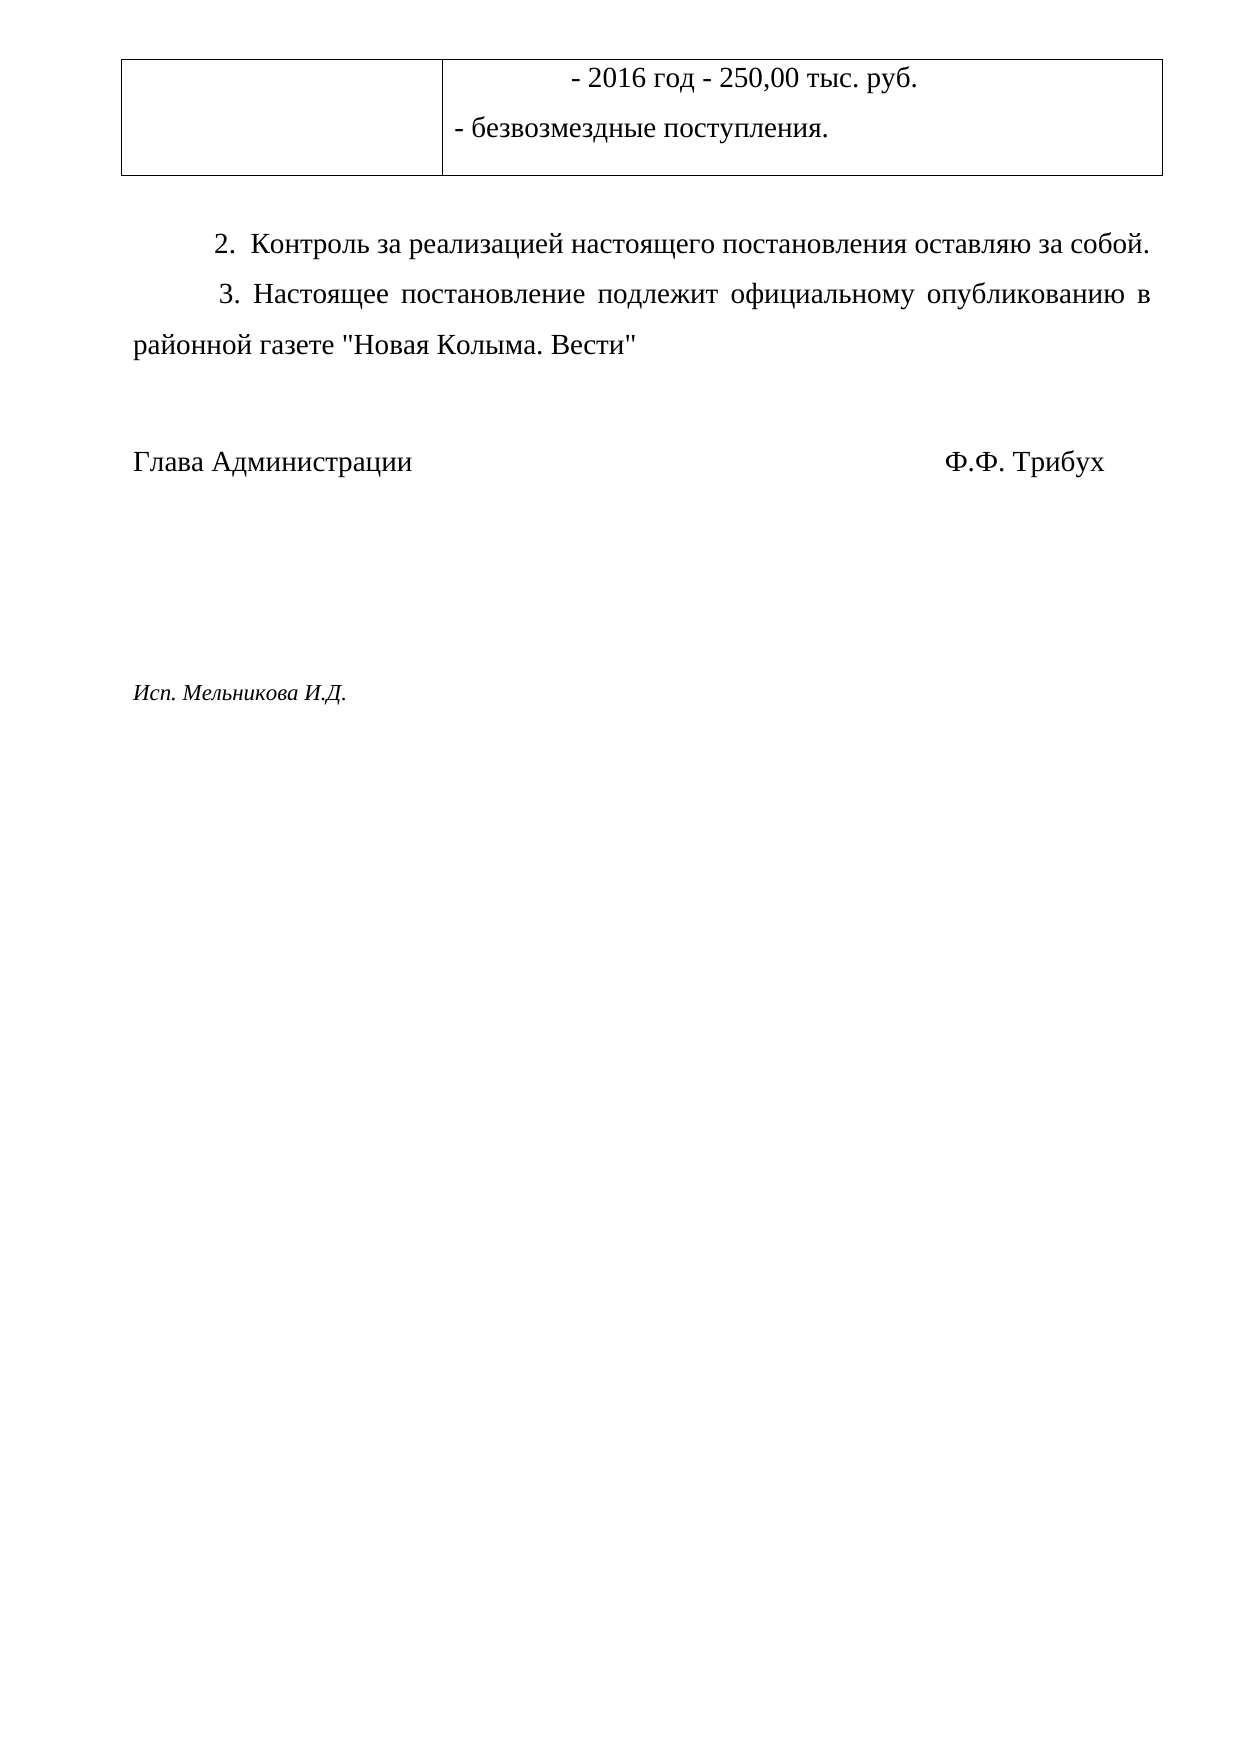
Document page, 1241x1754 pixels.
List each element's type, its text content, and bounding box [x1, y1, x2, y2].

text Исп. Мельникова И.Д. [133, 679, 1152, 706]
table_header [443, 60, 1162, 175]
text 3. Настоящее постановление подлежит официальному опубликованию в районной газете "Новая Колыма. Вести" [133, 277, 1152, 361]
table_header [122, 60, 442, 175]
text Глава Администрации Ф.Ф. Трибух [133, 444, 1152, 478]
text 2. Контроль за реализацией настоящего постановления оставляю за собой. [133, 226, 1152, 260]
